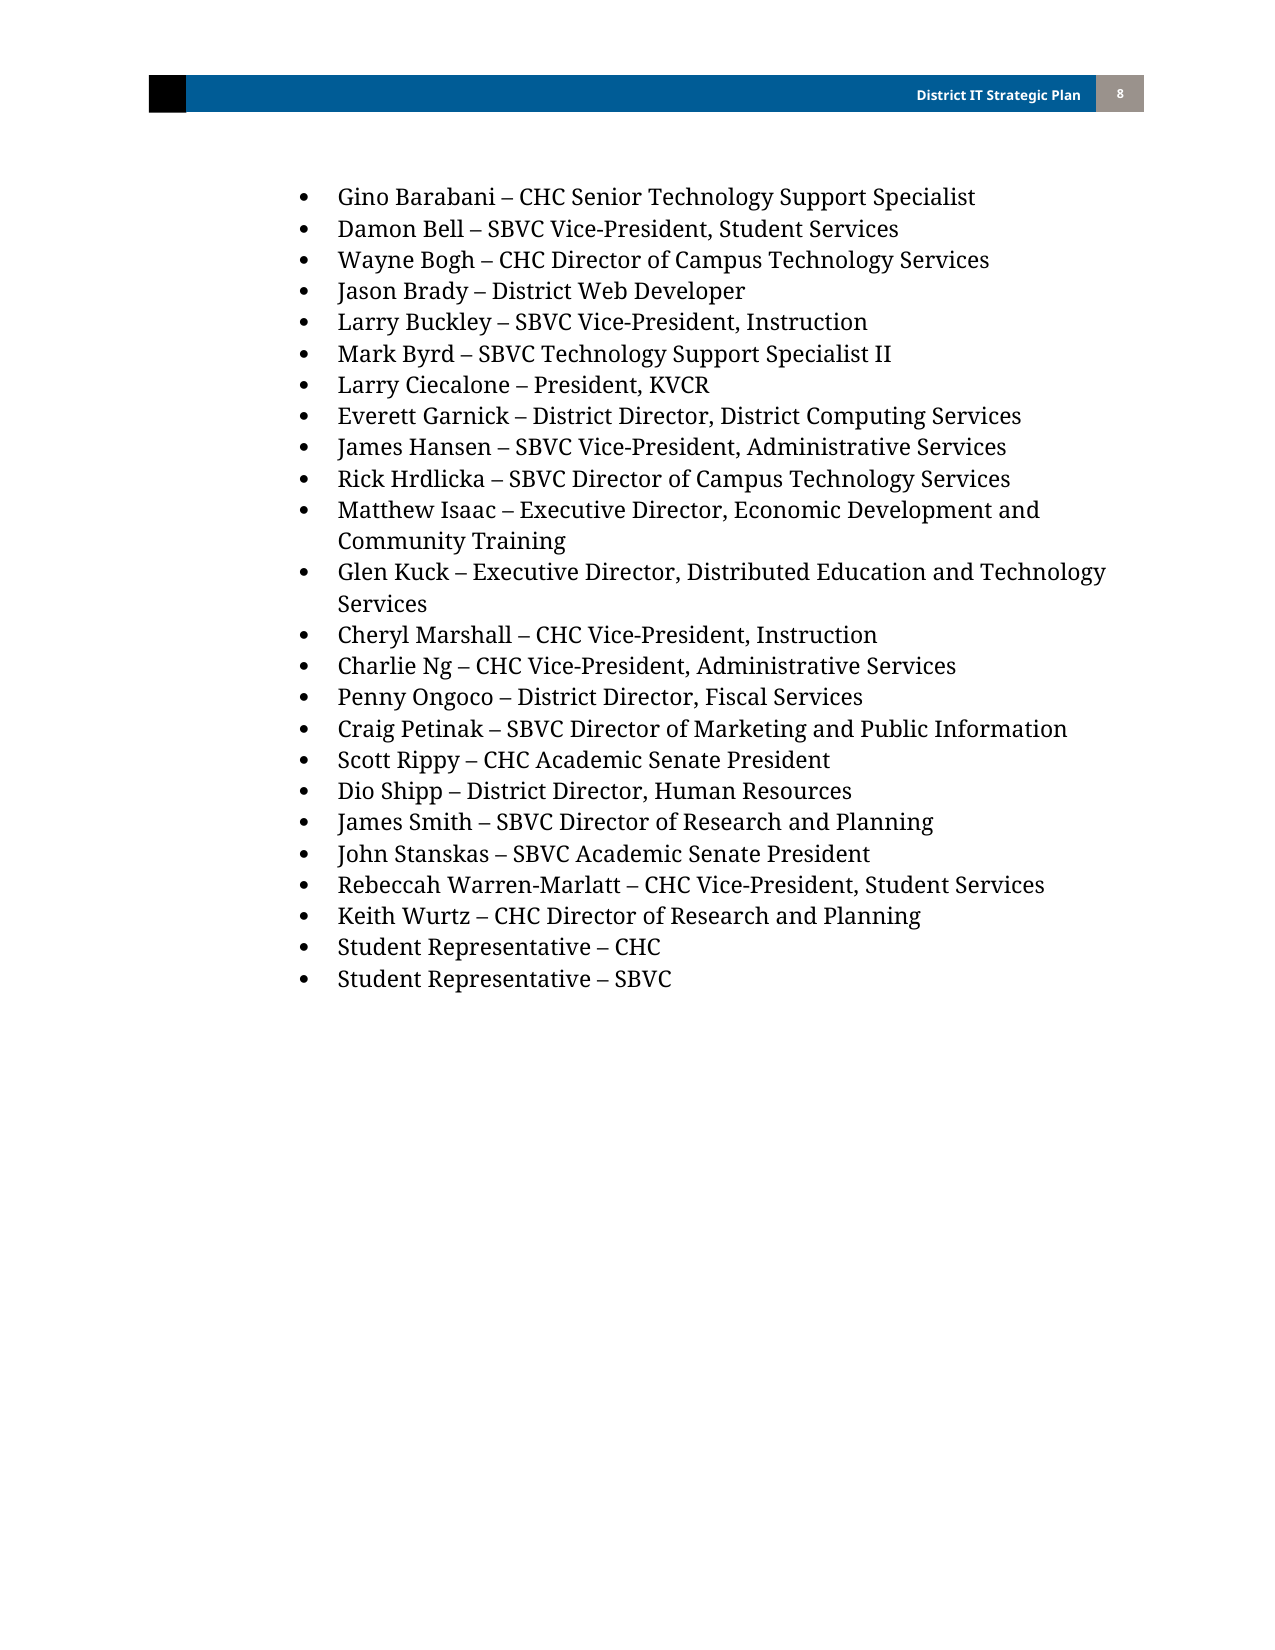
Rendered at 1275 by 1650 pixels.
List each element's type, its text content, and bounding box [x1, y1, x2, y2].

list Wayne Bogh – CHC Director of Campus Technology Services [300, 244, 1125, 275]
list Dio Shipp – District Director, Human Resources [300, 775, 1125, 806]
list Charlie Ng – CHC Vice-President, Administrative Services [300, 650, 1125, 681]
list Mark Byrd – SBVC Technology Support Specialist II [300, 337, 1125, 369]
list Jason Brady – District Web Developer [300, 275, 1125, 306]
list Rebeccah Warren-Marlatt – CHC Vice-President, Student Services [300, 869, 1125, 900]
list Everett Garnick – District Director, District Computing Services [300, 400, 1125, 431]
list Matthew Isaac – Executive Director, Economic Development and Community Training [300, 494, 1125, 556]
list Larry Ciecalone – President, KVCR [300, 369, 1125, 400]
list Craig Petinak – SBVC Director of Marketing and Public Information [300, 712, 1125, 744]
list Rick Hrdlicka – SBVC Director of Campus Technology Services [300, 462, 1125, 494]
list Larry Buckley – SBVC Vice-President, Instruction [300, 306, 1125, 337]
list James Smith – SBVC Director of Research and Planning [300, 806, 1125, 837]
list Student Representative – SBVC [300, 962, 1125, 994]
list Cheryl Marshall – CHC Vice-President, Instruction [300, 619, 1125, 650]
list Glen Kuck – Executive Director, Distributed Education and Technology Services [300, 556, 1125, 619]
list Keith Wurtz – CHC Director of Research and Planning [300, 900, 1125, 931]
list James Hansen – SBVC Vice-President, Administrative Services [300, 431, 1125, 462]
list John Stanskas – SBVC Academic Senate President [300, 837, 1125, 869]
list Damon Bell – SBVC Vice-President, Student Services [300, 212, 1125, 244]
list Gino Barabani – CHC Senior Technology Support Specialist [300, 181, 1125, 212]
list Penny Ongoco – District Director, Fiscal Services [300, 681, 1125, 712]
list Scott Rippy – CHC Academic Senate President [300, 744, 1125, 775]
list Student Representative – CHC [300, 931, 1125, 962]
